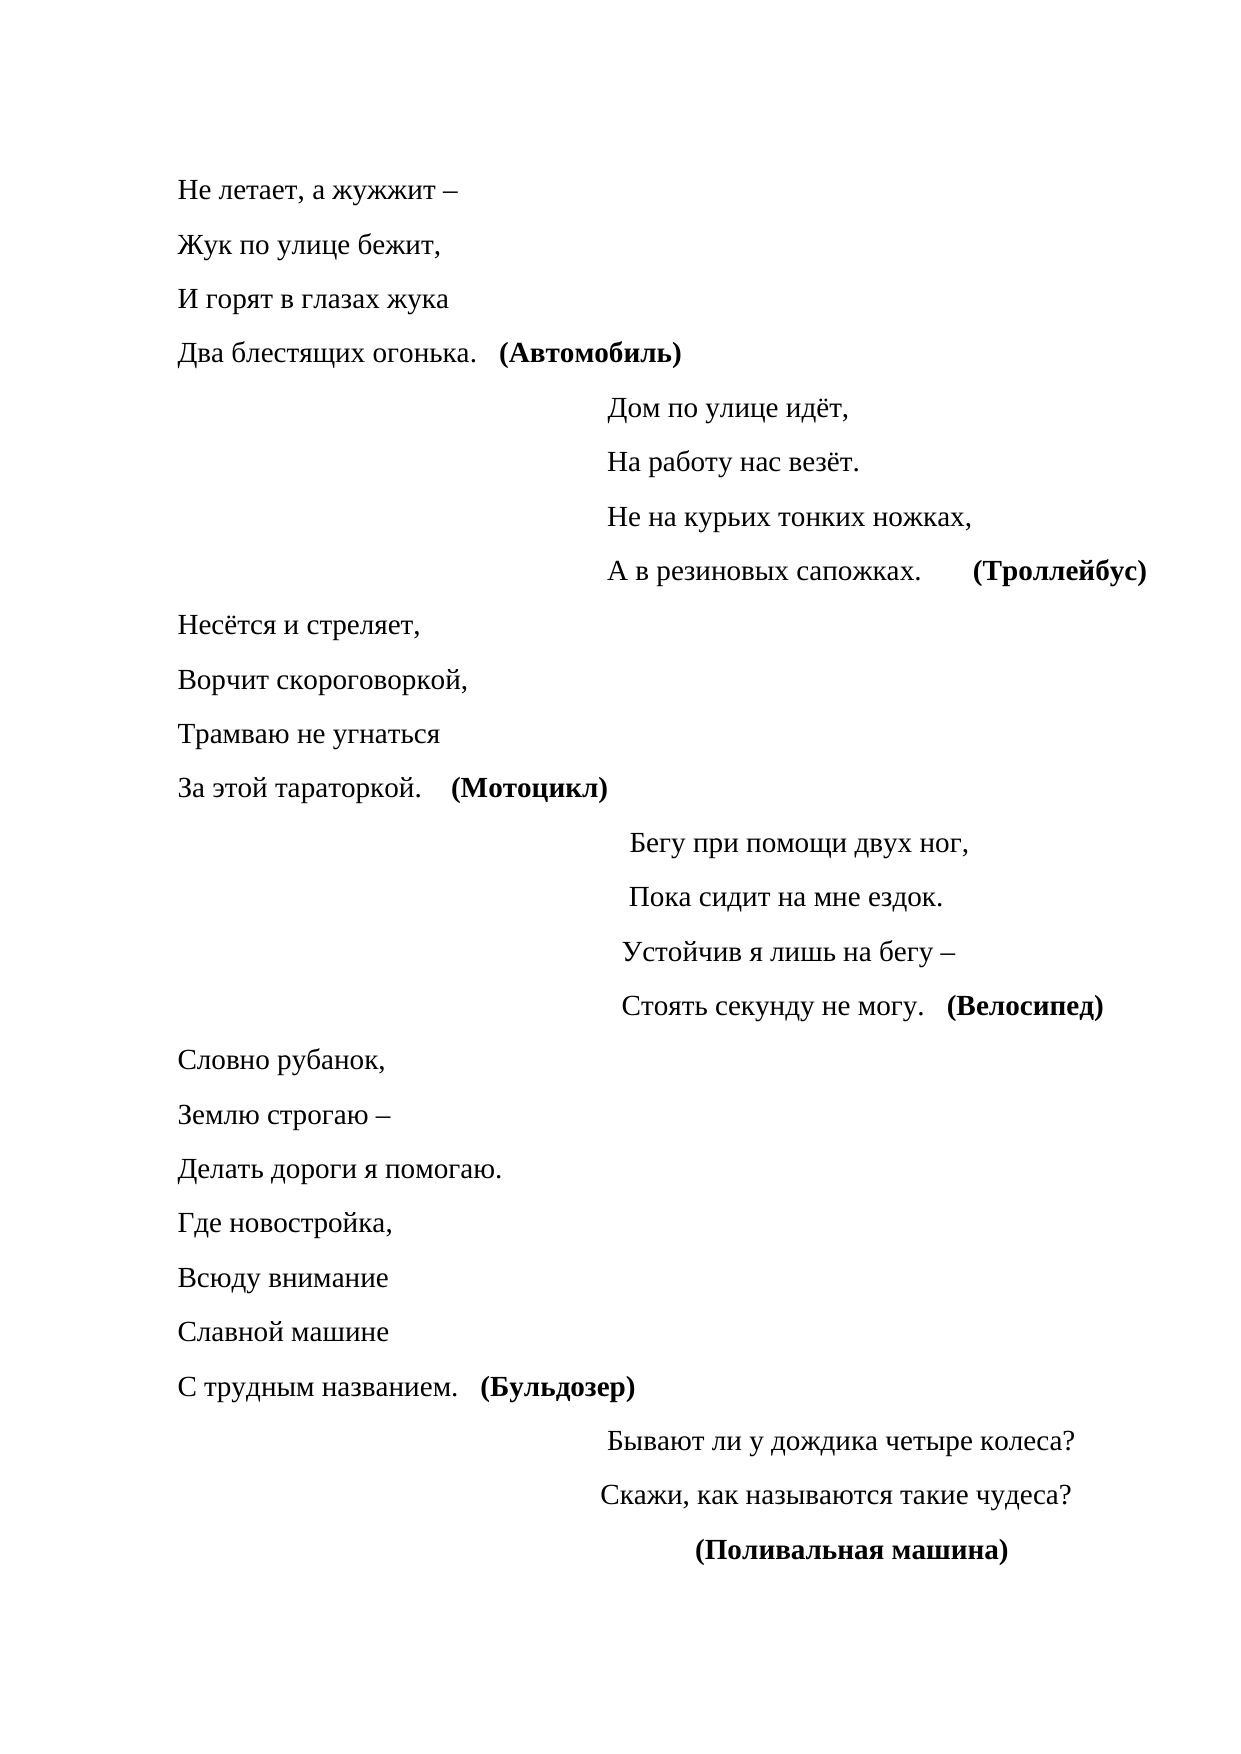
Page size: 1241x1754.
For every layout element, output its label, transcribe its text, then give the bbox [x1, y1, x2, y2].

text На работу нас везёт. [177, 444, 1152, 478]
text За этой тараторкой. (Мотоцикл) [177, 771, 1152, 804]
text Ворчит скороговоркой, [177, 662, 1152, 695]
text Скажи, как называются такие чудеса? [177, 1477, 1152, 1511]
text Бывают ли у дождика четыре колеса? [177, 1423, 1152, 1457]
text Землю строгаю – [177, 1097, 1152, 1130]
text Не летает, а жужжит – [177, 172, 1152, 206]
text Устойчив я лишь на бегу – [177, 934, 1152, 967]
text Дом по улице идёт, [177, 390, 1152, 423]
text Делать дороги я помогаю. [177, 1151, 1152, 1185]
text Не на курьих тонких ножках, [177, 499, 1152, 532]
text И горят в глазах жука [177, 281, 1152, 315]
text Бегу при помощи двух ног, [177, 825, 1152, 858]
text Где новостройка, [177, 1206, 1152, 1239]
text Всюду внимание [177, 1260, 1152, 1293]
text Жук по улице бежит, [177, 227, 1152, 260]
text Славной машине [177, 1314, 1152, 1348]
text (Поливальная машина) [177, 1532, 1152, 1565]
text Несётся и стреляет, [177, 607, 1152, 641]
text А в резиновых сапожках. (Троллейбус) [177, 553, 1152, 587]
text Словно рубанок, [177, 1042, 1152, 1076]
text Два блестящих огонька. (Автомобиль) [177, 336, 1152, 369]
text Пока сидит на мне ездок. [177, 879, 1152, 913]
text С трудным названием. (Бульдозер) [177, 1369, 1152, 1402]
text Стоять секунду не могу. (Велосипед) [177, 988, 1152, 1022]
text Трамваю не угнаться [177, 716, 1152, 750]
